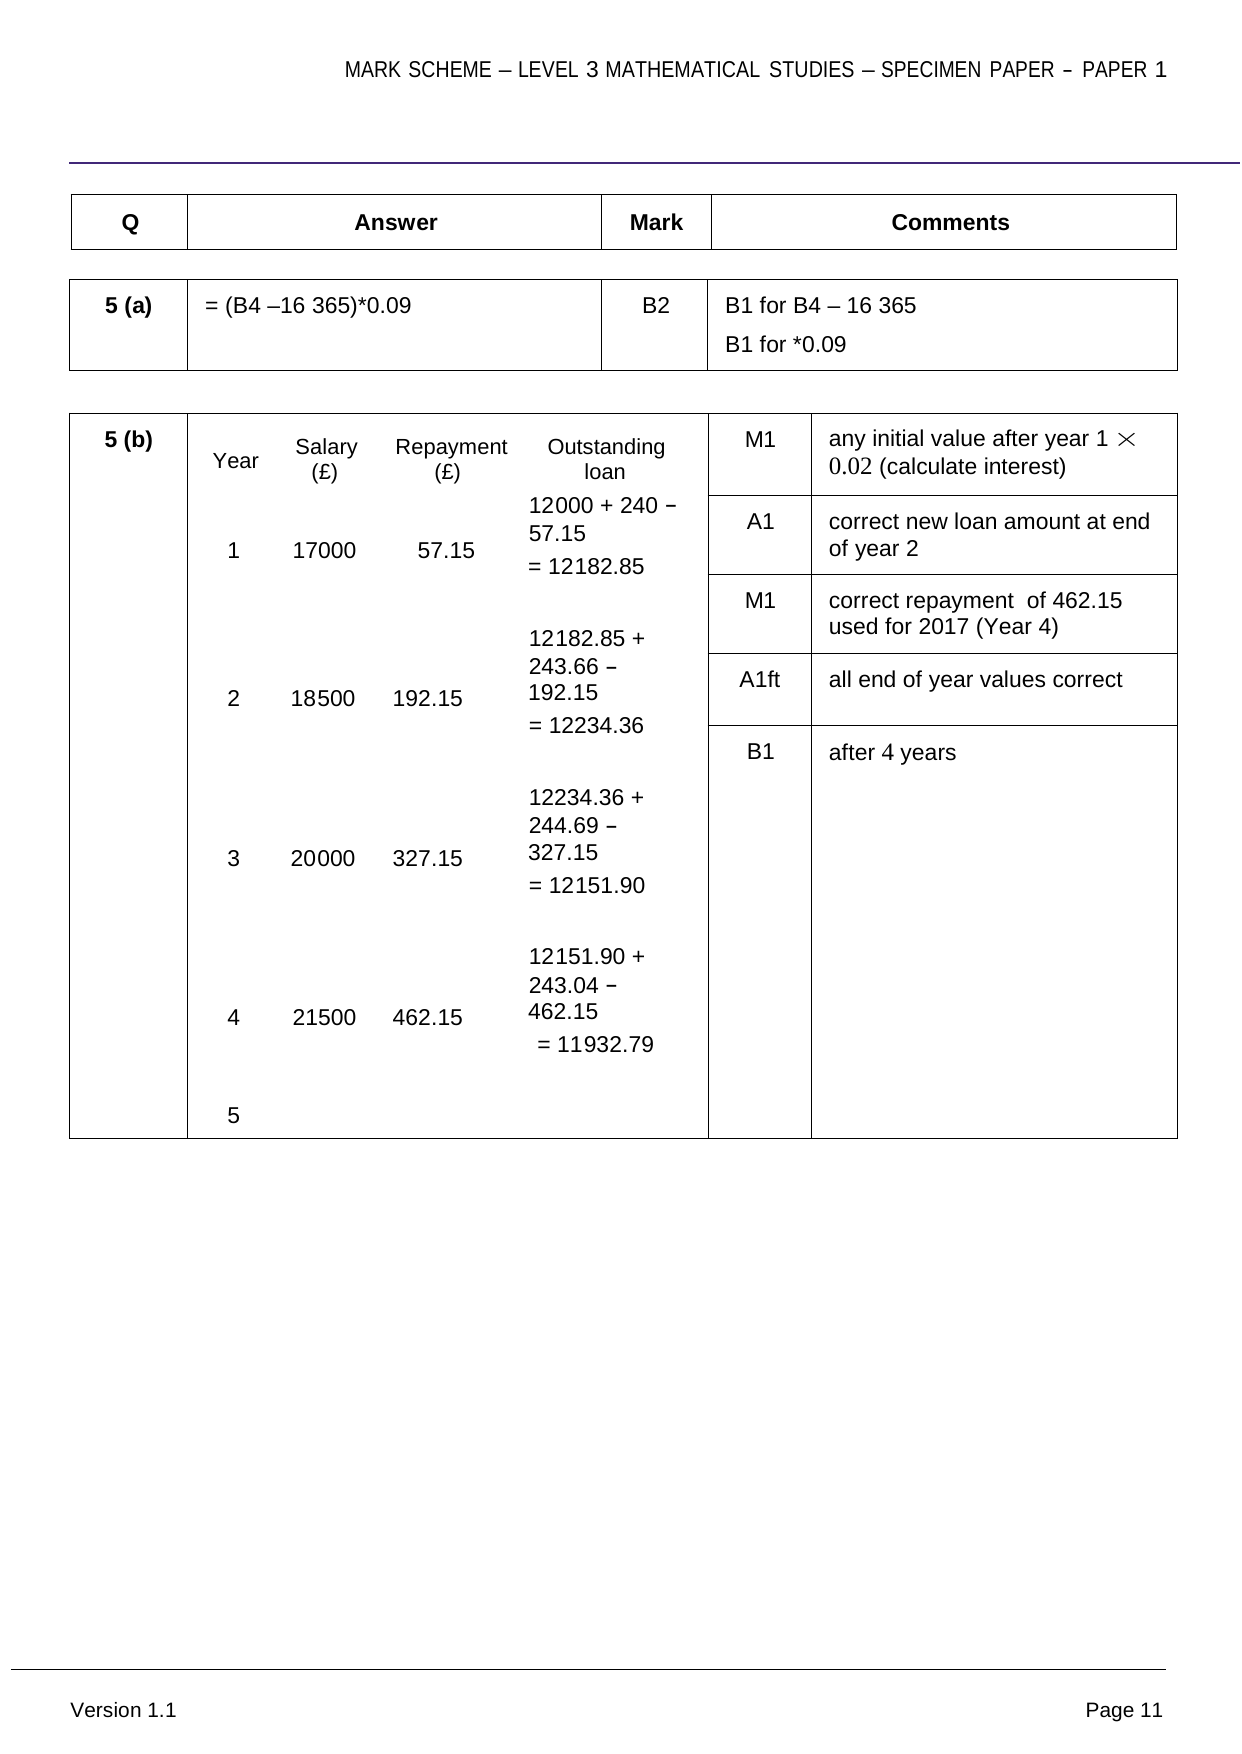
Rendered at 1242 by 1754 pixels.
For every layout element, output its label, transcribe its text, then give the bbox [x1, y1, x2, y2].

table_header = (B4 –16 365)*0.09 [188, 280, 601, 370]
table_cell M1 [709, 575, 811, 653]
table_cell correct new loan amount at end of year 2 [812, 496, 1177, 574]
table_header Answer [188, 195, 601, 249]
table_header Mark [602, 195, 711, 249]
table_cell after 4 years [812, 726, 1177, 1137]
table_cell B1 [709, 726, 811, 1137]
table_header Q [72, 195, 187, 249]
table_header 5 (b) [70, 414, 187, 1137]
table_cell A1 [709, 496, 811, 574]
table_header Comments [712, 195, 1176, 249]
table_cell correct repayment of 462.15 used for 2017 (Year 4) [812, 575, 1177, 653]
table_header B1 for B4 – 16 365 B1 for *0.09 [708, 280, 1177, 370]
table_header Year Salary Repayment Outstanding (£) (£) loan 12000 + 240 − 57.15 1 17000 57.15 = 12182.85 12182.85 + 243.66 − 2 18500 192.15 192.15 = 12234.36 12234.36 + 244.69 − 3 20000 327.15 327.15 = 12151.90 12151.90 + 243.04 − 4 21500 462.15 462.15 = 11932.79 5 [188, 414, 708, 1137]
table_cell all end of year values correct [812, 654, 1177, 725]
text Version 1.1 Page 11 [70, 1698, 1194, 1722]
table_header any initial value after year 1  0.02 (calculate interest) [812, 414, 1177, 495]
table_header B2 [602, 280, 707, 370]
table_cell A1ft [709, 654, 811, 725]
text MARK SCHEME – LEVEL 3 MATHEMATICAL STUDIES – SPECIMEN PAPER - PAPER 1 [344, 56, 1194, 82]
table_header M1 [709, 414, 811, 495]
table_header 5 (a) [70, 280, 187, 370]
